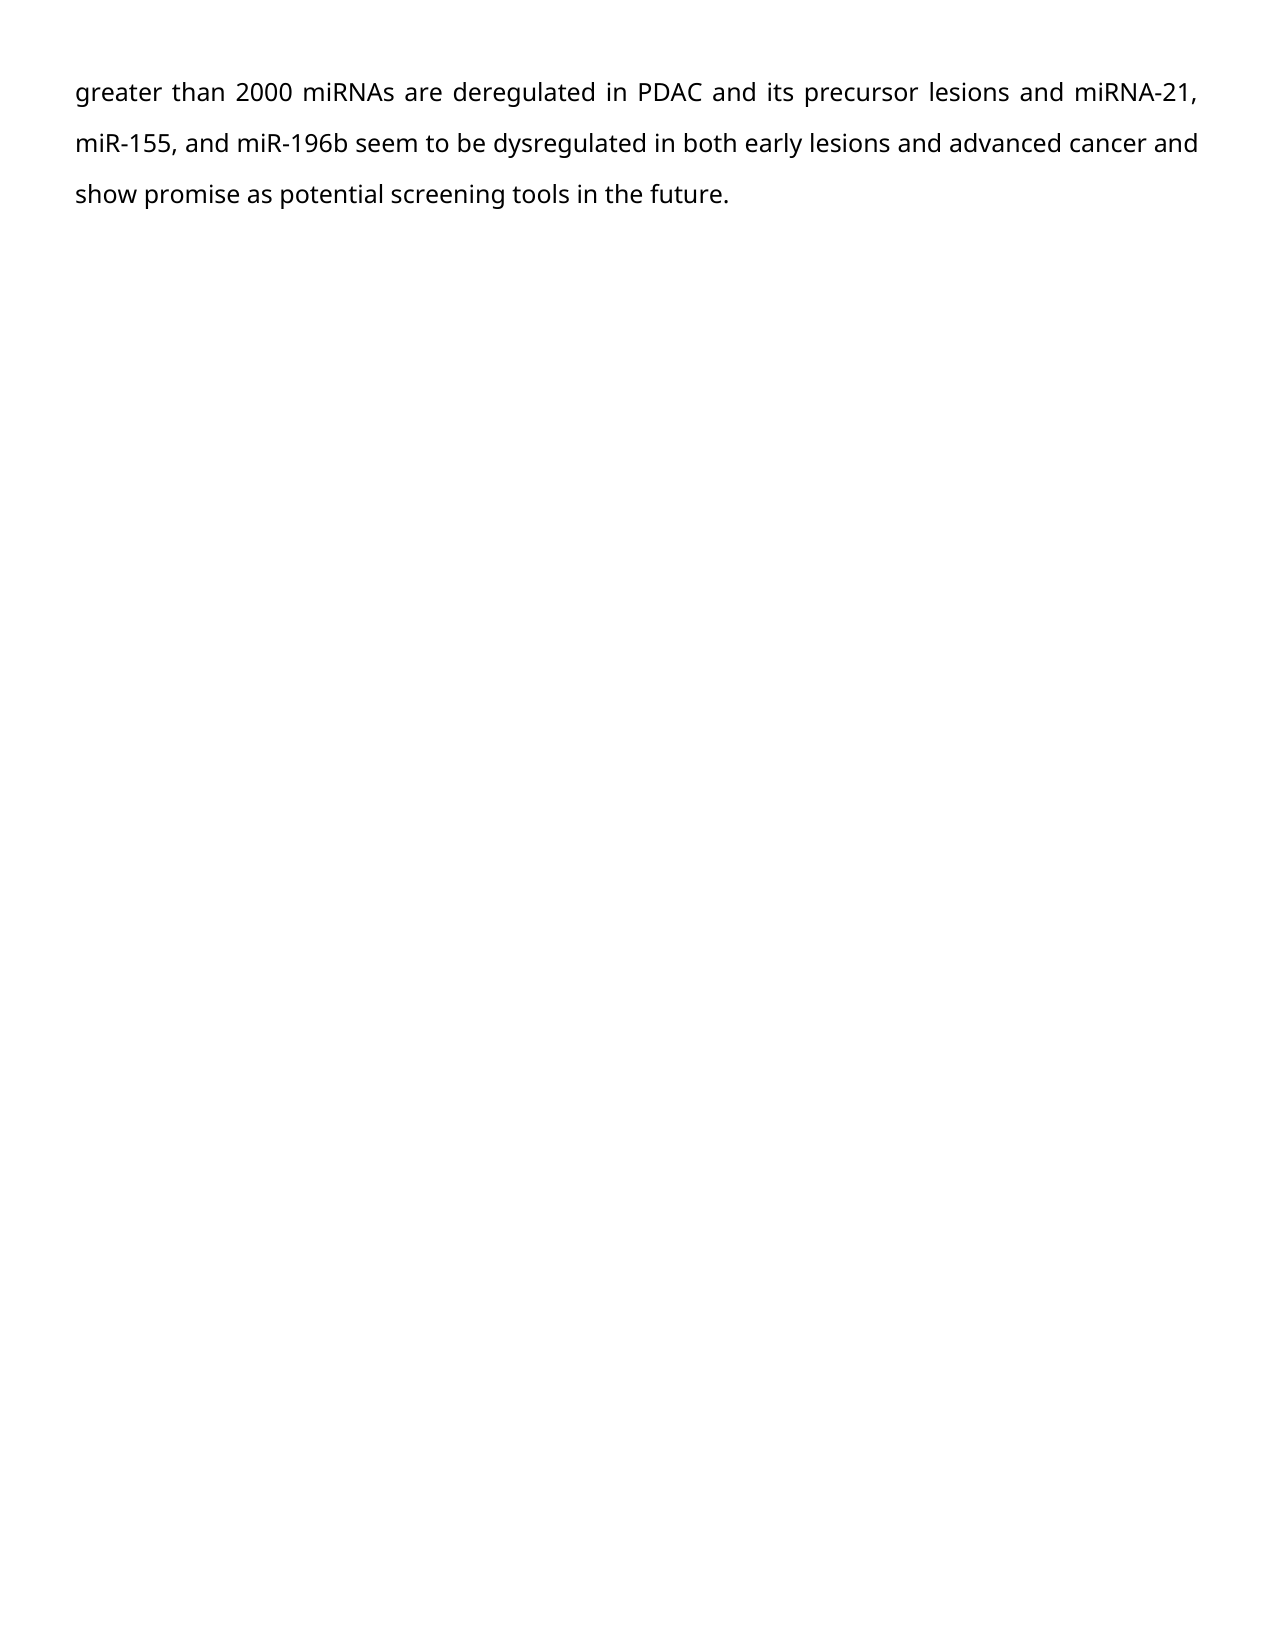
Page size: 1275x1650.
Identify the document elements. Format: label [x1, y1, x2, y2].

text [75, 75, 1200, 211]
